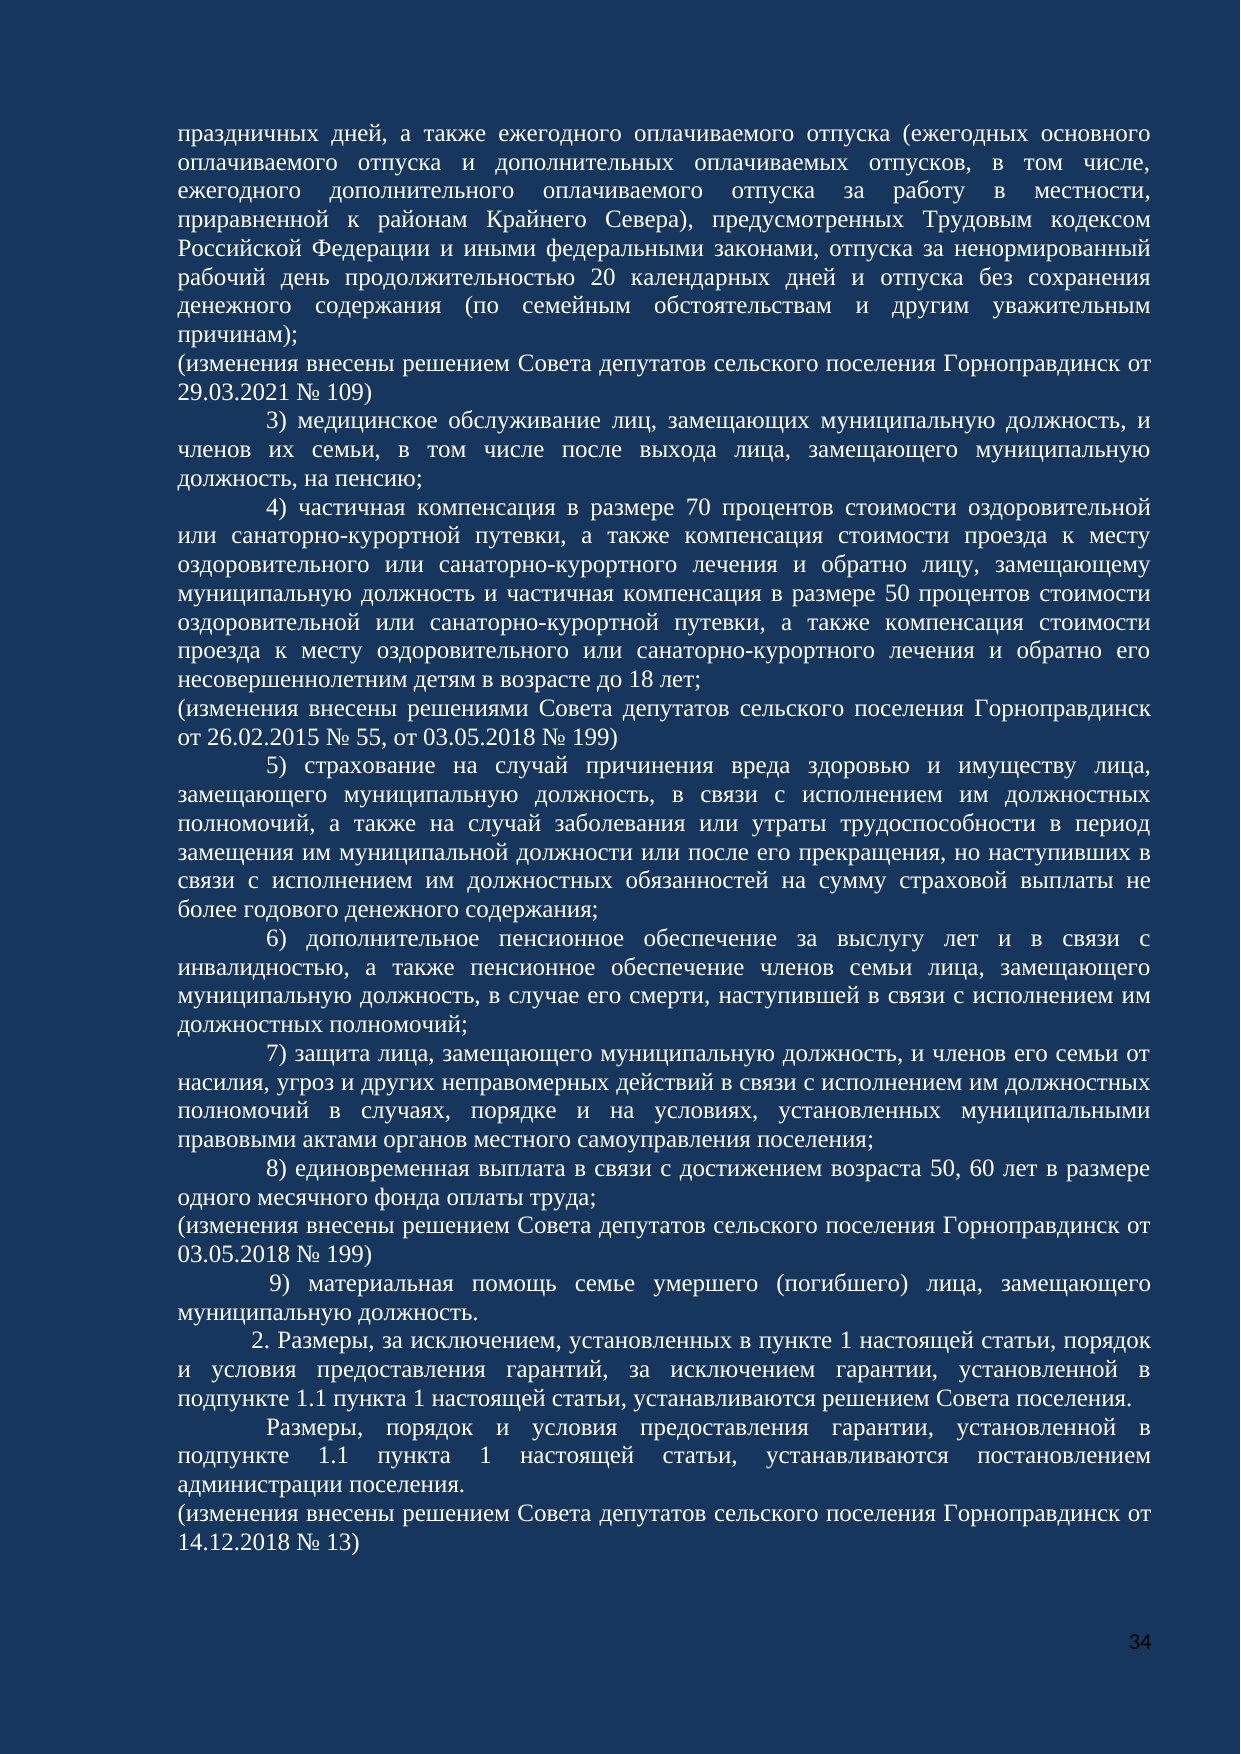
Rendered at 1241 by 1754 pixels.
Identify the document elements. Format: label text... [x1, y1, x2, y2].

text 6) дополнительное пенсионное обеспечение за выслугу лет и в связи с инвалидностью, а также пенсионное обеспечение членов семьи лица, замещающего муниципальную должность, в случае его смерти, наступившей в связи с исполнением им должностных полномочий; [177, 923, 1152, 1038]
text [177, 118, 1152, 348]
text 2. Размеры, за исключением, установленных в пункте 1 настоящей статьи, порядок и условия предоставления гарантий, за исключением гарантии, установленной в подпункте 1.1 пункта 1 настоящей статьи, устанавливаются решением Совета поселения. [177, 1326, 1152, 1412]
text (изменения внесены решением Совета депутатов сельского поселения Горноправдинск от 14.12.2018 № 13) [177, 1498, 1152, 1556]
text (изменения внесены решением Совета депутатов сельского поселения Горноправдинск от 03.05.2018 № 199) [177, 1211, 1152, 1268]
text 8) единовременная выплата в связи с достижением возраста 50, 60 лет в размере одного месячного фонда оплаты труда; [177, 1153, 1152, 1211]
text 5) страхование на случай причинения вреда здоровью и имуществу лица, замещающего муниципальную должность, в связи с исполнением им должностных полномочий, а также на случай заболевания или утраты трудоспособности в период замещения им муниципальной должности или после его прекращения, но наступивших в связи с исполнением им должностных обязанностей на сумму страховой выплаты не более годового денежного содержания; [177, 751, 1152, 923]
text 4) частичная компенсация в размере 70 процентов стоимости оздоровительной или санаторно-курортной путевки, а также компенсация стоимости проезда к месту оздоровительного или санаторно-курортного лечения и обратно лицу, замещающему муниципальную должность и частичная компенсация в размере 50 процентов стоимости оздоровительной или санаторно-курортной путевки, а также компенсация стоимости проезда к месту оздоровительного или санаторно-курортного лечения и обратно его несовершеннолетним детям в возрасте до 18 лет; [177, 492, 1152, 693]
text 3) медицинское обслуживание лиц, замещающих муниципальную должность, и членов их семьи, в том числе после выхода лица, замещающего муниципальную должность, на пенсию; [177, 406, 1152, 492]
text 7) защита лица, замещающего муниципальную должность, и членов его семьи от насилия, угроз и других неправомерных действий в связи с исполнением им должностных полномочий в случаях, порядке и на условиях, установленных муниципальными правовыми актами органов местного самоуправления поселения; [177, 1038, 1152, 1153]
text (изменения внесены решениями Совета депутатов сельского поселения Горноправдинск от 26.02.2015 № 55, от 03.05.2018 № 199) [177, 693, 1152, 751]
text (изменения внесены решением Совета депутатов сельского поселения Горноправдинск от 29.03.2021 № 109) [177, 348, 1152, 406]
text Размеры, порядок и условия предоставления гарантии, установленной в подпункте 1.1 пункта 1 настоящей статьи, устанавливаются постановлением администрации поселения. [177, 1412, 1152, 1498]
text 9) материальная помощь семье умершего (погибшего) лица, замещающего муниципальную должность. [177, 1268, 1152, 1326]
